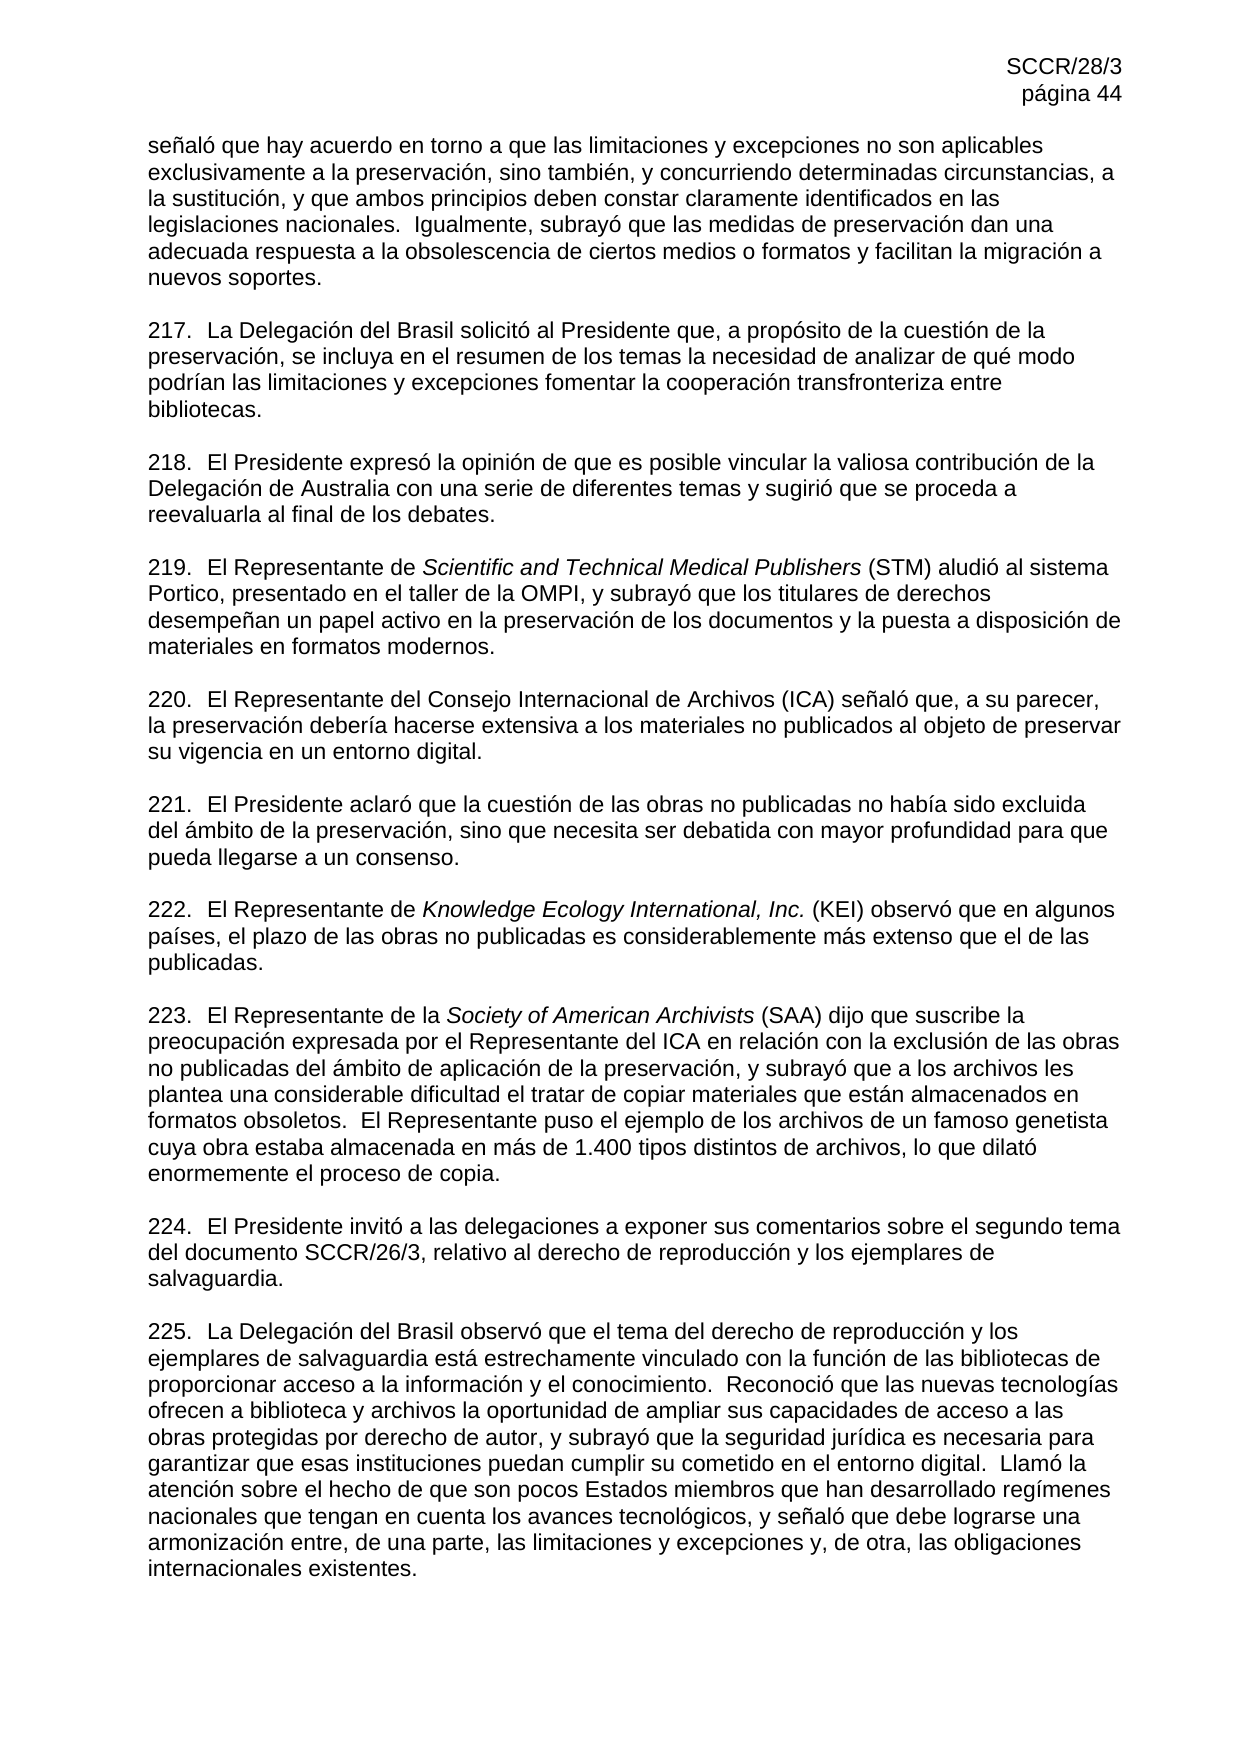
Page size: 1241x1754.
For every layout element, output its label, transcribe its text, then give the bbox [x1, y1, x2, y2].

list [148, 132, 1122, 290]
list El Representante de la Society of American Archivists (SAA) dijo que suscribe la preocupación expresada por el Representante del ICA en relación con la exclusión de las obras no publicadas del ámbito de aplicación de la preservación, y subrayó que a los archivos les plantea una considerable dificultad el tratar de copiar materiales que están almacenados en formatos obsoletos. El Representante puso el ejemplo de los archivos de un famoso genetista cuya obra estaba almacenada en más de 1.400 tipos distintos de archivos, lo que dilató enormemente el proceso de copia. [148, 1002, 1122, 1186]
list El Representante de Scientific and Technical Medical Publishers (STM) aludió al sistema Portico, presentado en el taller de la OMPI, y subrayó que los titulares de derechos desempeñan un papel activo en la preservación de los documentos y la puesta a disposición de materiales en formatos modernos. [148, 554, 1122, 659]
list El Presidente invitó a las delegaciones a exponer sus comentarios sobre el segundo tema del documento SCCR/26/3, relativo al derecho de reproducción y los ejemplares de salvaguardia. [148, 1213, 1122, 1292]
list El Representante de Knowledge Ecology International, Inc. (KEI) observó que en algunos países, el plazo de las obras no publicadas es considerablemente más extenso que el de las publicadas. [148, 896, 1122, 976]
list La Delegación del Brasil solicitó al Presidente que, a propósito de la cuestión de la preservación, se incluya en el resumen de los temas la necesidad de analizar de qué modo podrían las limitaciones y excepciones fomentar la cooperación transfronteriza entre bibliotecas. [148, 317, 1122, 422]
list La Delegación del Brasil observó que el tema del derecho de reproducción y los ejemplares de salvaguardia está estrechamente vinculado con la función de las bibliotecas de proporcionar acceso a la información y el conocimiento. Reconoció que las nuevas tecnologías ofrecen a biblioteca y archivos la oportunidad de ampliar sus capacidades de acceso a las obras protegidas por derecho de autor, y subrayó que la seguridad jurídica es necesaria para garantizar que esas instituciones puedan cumplir su cometido en el entorno digital. Llamó la atención sobre el hecho de que son pocos Estados miembros que han desarrollado regímenes nacionales que tengan en cuenta los avances tecnológicos, y señaló que debe lograrse una armonización entre, de una parte, las limitaciones y excepciones y, de otra, las obligaciones internacionales existentes. [148, 1318, 1122, 1582]
list El Presidente aclaró que la cuestión de las obras no publicadas no había sido excluida del ámbito de la preservación, sino que necesita ser debatida con mayor profundidad para que pueda llegarse a un consenso. [148, 791, 1122, 870]
list El Representante del Consejo Internacional de Archivos (ICA) señaló que, a su parecer, la preservación debería hacerse extensiva a los materiales no publicados al objeto de preservar su vigencia en un entorno digital. [148, 686, 1122, 765]
list El Presidente expresó la opinión de que es posible vincular la valiosa contribución de la Delegación de Australia con una serie de diferentes temas y sugirió que se proceda a reevaluarla al final de los debates. [148, 448, 1122, 527]
